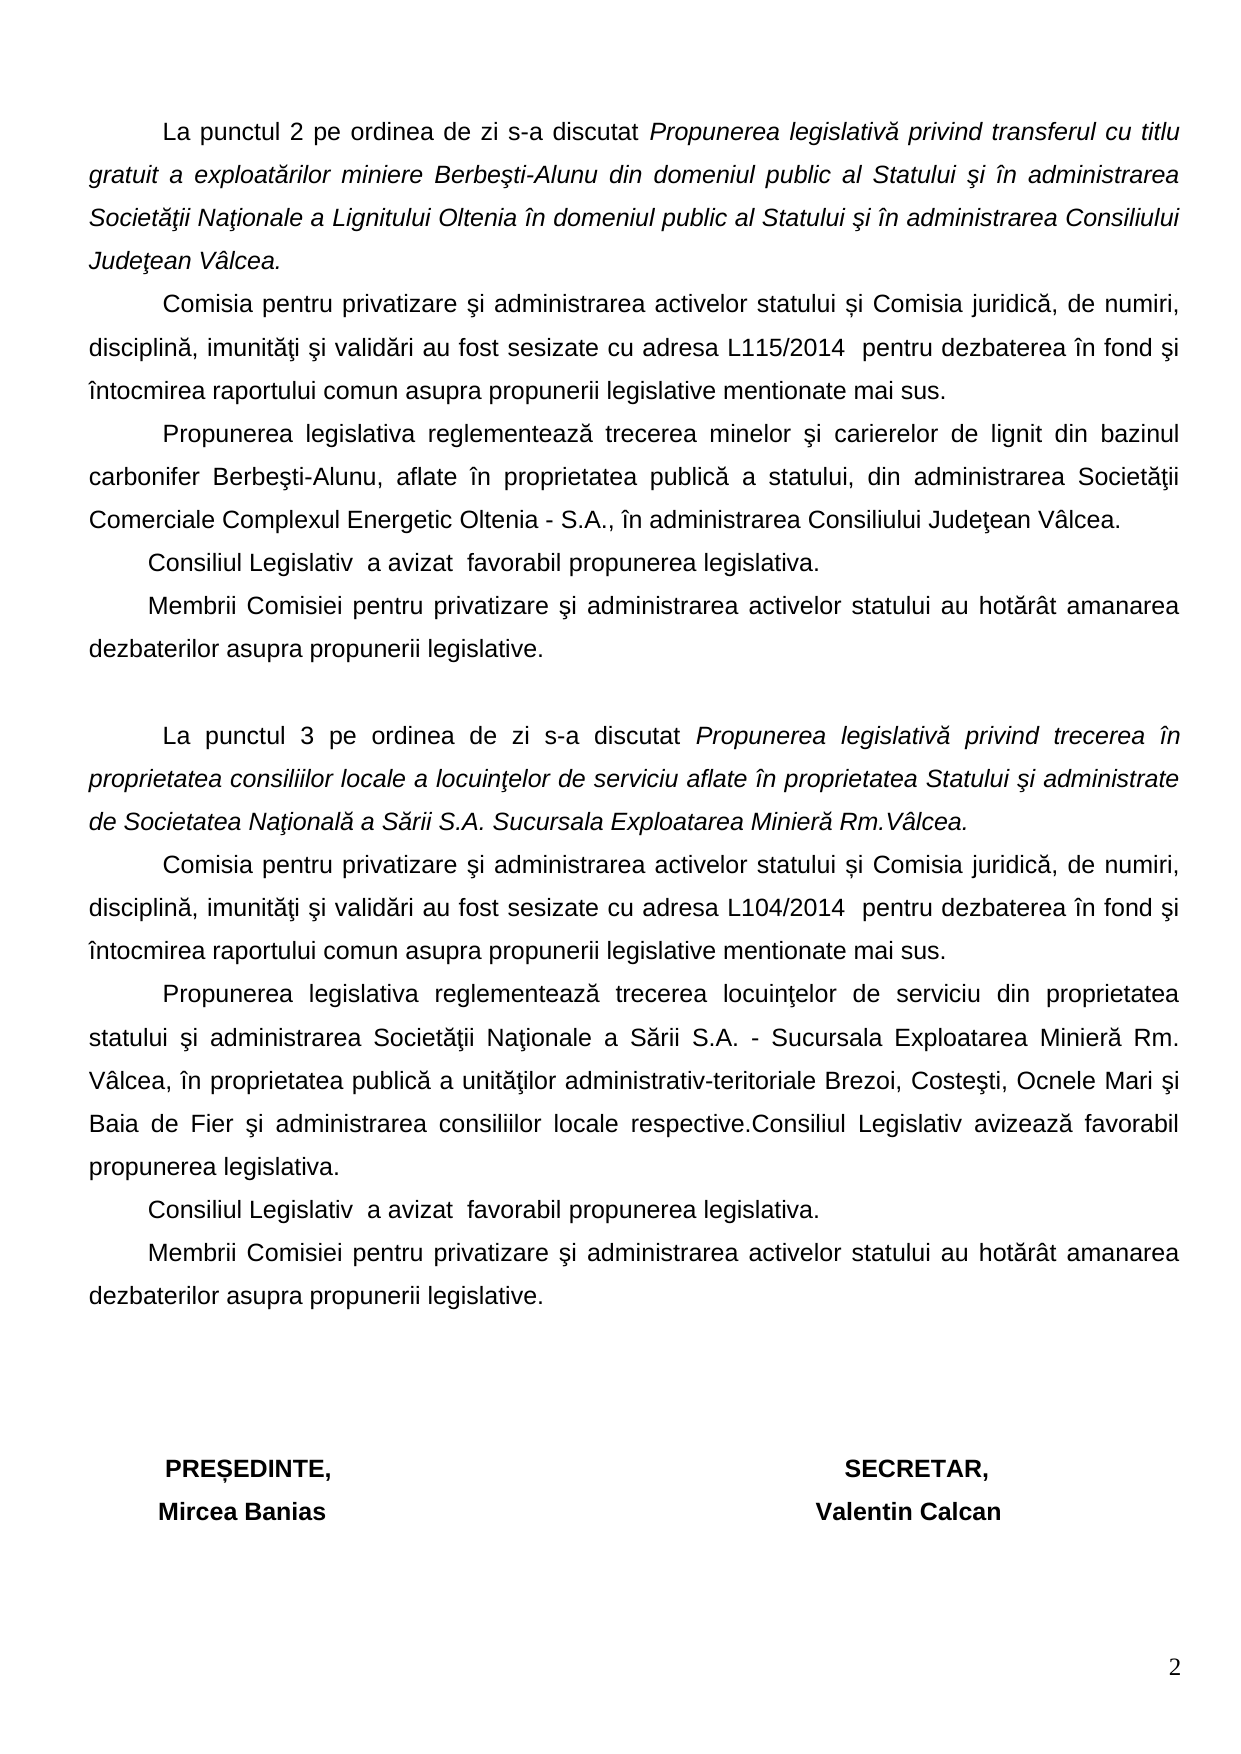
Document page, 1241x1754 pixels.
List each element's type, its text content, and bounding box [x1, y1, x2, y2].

text Membrii Comisiei pentru privatizare şi administrarea activelor statului au hotărât amanarea dezbaterilor asupra propunerii legislative. [89, 591, 1181, 663]
text PREȘEDINTE, SECRETAR, [89, 1454, 1181, 1483]
text Propunerea legislativa reglementează trecerea minelor şi carierelor de lignit din bazinul carbonifer Berbeşti-Alunu, aflate în proprietatea publică a statului, din administrarea Societăţii Comerciale Complexul Energetic Oltenia - S.A., în administrarea Consiliului Judeţean Vâlcea. [89, 419, 1181, 534]
text Consiliul Legislativ a avizat favorabil propunerea legislativa. [89, 1195, 1181, 1224]
text Comisia pentru privatizare şi administrarea activelor statului și Comisia juridică, de numiri, disciplină, imunităţi şi validări au fost sesizate cu adresa L104/2014 pentru dezbaterea în fond şi întocmirea raportului comun asupra propunerii legislative mentionate mai sus. [89, 850, 1181, 965]
text Propunerea legislativa reglementează trecerea locuinţelor de serviciu din proprietatea statului şi administrarea Societăţii Naţionale a Sării S.A. - Sucursala Exploatarea Minieră Rm. Vâlcea, în proprietatea publică a unităţilor administrativ-teritoriale Brezoi, Costeşti, Ocnele Mari şi Baia de Fier şi administrarea consiliilor locale respective.Consiliul Legislativ avizează favorabil propunerea legislativa. [89, 979, 1181, 1181]
text Comisia pentru privatizare şi administrarea activelor statului și Comisia juridică, de numiri, disciplină, imunităţi şi validări au fost sesizate cu adresa L115/2014 pentru dezbaterea în fond şi întocmirea raportului comun asupra propunerii legislative mentionate mai sus. [89, 289, 1181, 404]
text La punctul 2 pe ordinea de zi s-a discutat Propunerea legislativă privind transferul cu titlu gratuit a exploatărilor miniere Berbeşti-Alunu din domeniul public al Statului şi în administrarea Societăţii Naţionale a Lignitului Oltenia în domeniul public al Statului şi în administrarea Consiliului Judeţean Vâlcea. [89, 117, 1181, 275]
text Consiliul Legislativ a avizat favorabil propunerea legislativa. [89, 548, 1181, 577]
text Membrii Comisiei pentru privatizare şi administrarea activelor statului au hotărât amanarea dezbaterilor asupra propunerii legislative. [89, 1238, 1181, 1310]
text Mircea Banias Valentin Calcan [89, 1497, 1181, 1526]
text La punctul 3 pe ordinea de zi s-a discutat Propunerea legislativă privind trecerea în proprietatea consiliilor locale a locuinţelor de serviciu aflate în proprietatea Statului şi administrate de Societatea Naţională a Sării S.A. Sucursala Exploatarea Minieră Rm.Vâlcea. [89, 721, 1181, 836]
